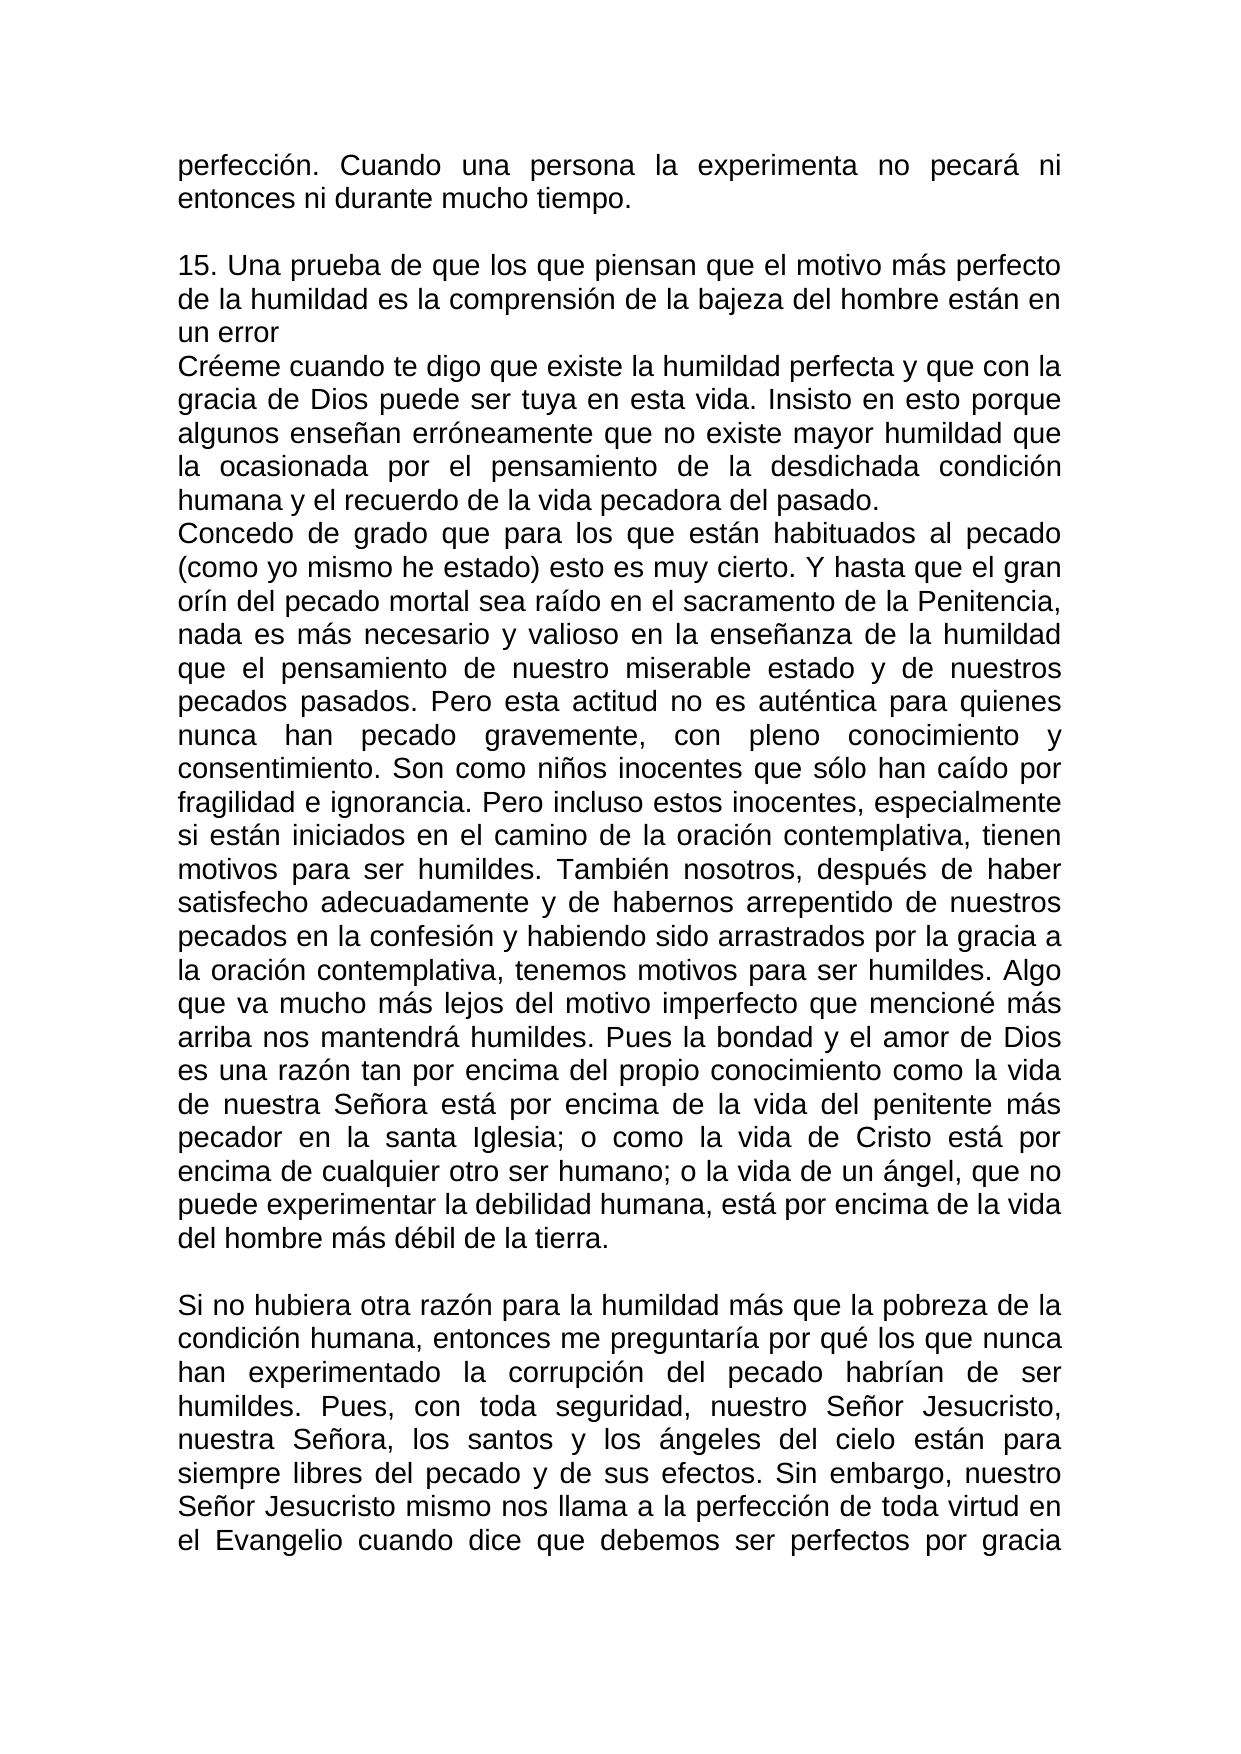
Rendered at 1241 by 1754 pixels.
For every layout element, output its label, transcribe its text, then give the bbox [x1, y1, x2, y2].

text Concedo de grado que para los que están habituados al pecado (como yo mismo he estado) esto es muy cierto. Y hasta que el gran orín del pecado mortal sea raído en el sacramento de la Penitencia, nada es más necesario y valioso en la enseñanza de la humildad que el pensamiento de nuestro miserable estado y de nuestros pecados pasados. Pero esta actitud no es auténtica para quienes nunca han pecado gravemente, con pleno conocimiento y consentimiento. Son como niños inocentes que sólo han caído por fragilidad e ignorancia. Pero incluso estos inocentes, especialmente si están iniciados en el camino de la oración contemplativa, tienen motivos para ser humildes. También nosotros, después de haber satisfecho adecuadamente y de habernos arrepentido de nuestros pecados en la confesión y habiendo sido arrastrados por la gracia a la oración contemplativa, tenemos motivos para ser humildes. Algo que va mucho más lejos del motivo imperfecto que mencioné más arriba nos mantendrá humildes. Pues la bondad y el amor de Dios es una razón tan por encima del propio conocimiento como la vida de nuestra Señora está por encima de la vida del penitente más pecador en la santa Iglesia; o como la vida de Cristo está por encima de cualquier otro ser humano; o la vida de un ángel, que no puede experimentar la debilidad humana, está por encima de la vida del hombre más débil de la tierra. [177, 517, 1063, 1254]
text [177, 1288, 1063, 1556]
text 15. Una prueba de que los que piensan que el motivo más perfecto de la humildad es la comprensión de la bajeza del hombre están en un error [177, 248, 1063, 349]
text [177, 148, 1063, 215]
text Créeme cuando te digo que existe la humildad perfecta y que con la gracia de Dios puede ser tuya en esta vida. Insisto en esto porque algunos enseñan erróneamente que no existe mayor humildad que la ocasionada por el pensamiento de la desdichada condición humana y el recuerdo de la vida pecadora del pasado. [177, 349, 1063, 517]
